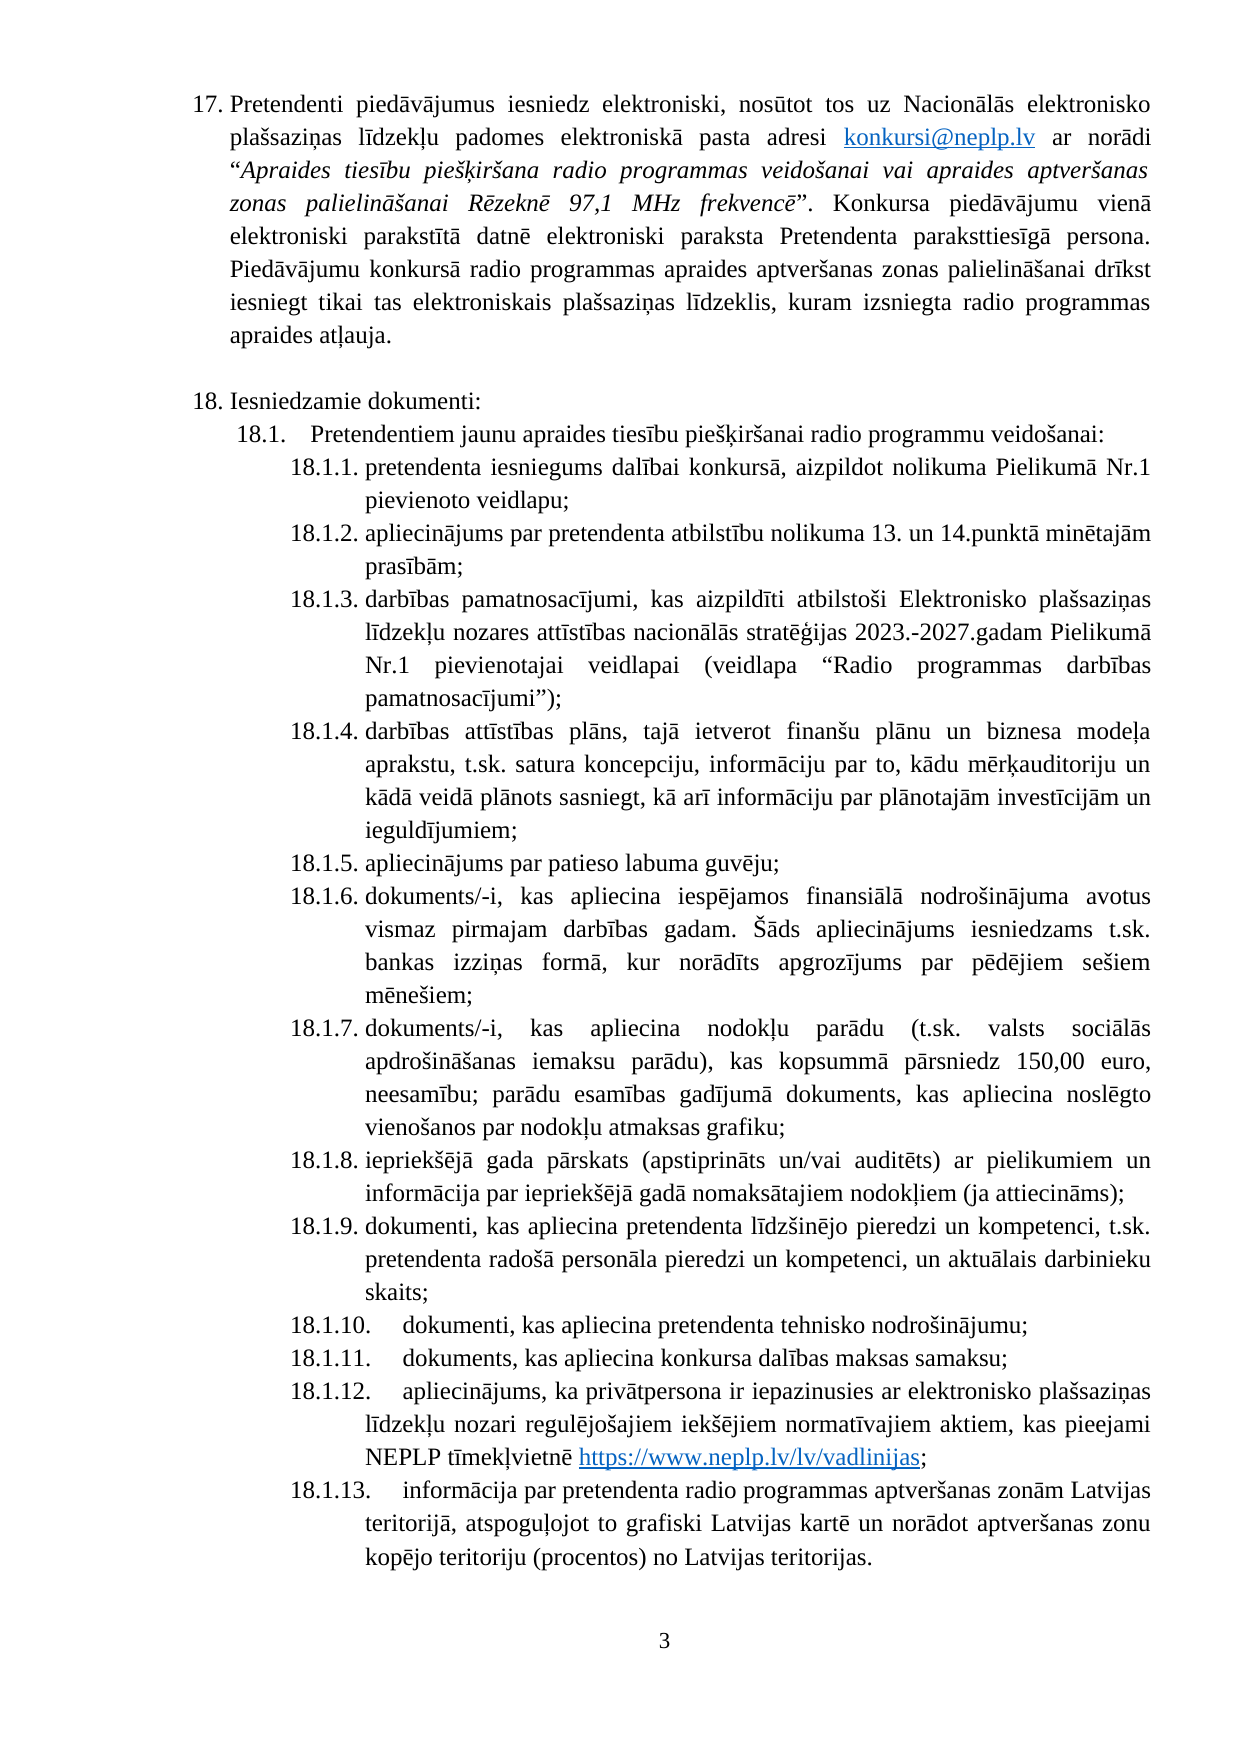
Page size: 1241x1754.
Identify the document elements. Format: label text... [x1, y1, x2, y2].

list pretendenta iesniegums dalībai konkursā, aizpildot nolikuma Pielikumā Nr.1 pievienoto veidlapu; [290, 452, 1152, 514]
list darbības attīstības plāns, tajā ietverot finanšu plānu un biznesa modeļa aprakstu, t.sk. satura koncepciju, informāciju par to, kādu mērķauditoriju un kādā veidā plānots sasniegt, kā arī informāciju par plānotajām investīcijām un ieguldījumiem; [290, 716, 1152, 844]
list Pretendenti piedāvājumus iesniedz elektroniski, nosūtot tos uz Nacionālās elektronisko plašsaziņas līdzekļu padomes elektroniskā pasta adresi konkursi@neplp.lv ar norādi “Apraides tiesību piešķiršana radio programmas veidošanai vai apraides aptveršanas zonas palielināšanai Rēzeknē 97,1 MHz frekvencē”. Konkursa piedāvājumu vienā elektroniski parakstītā datnē elektroniski paraksta Pretendenta paraksttiesīgā persona. Piedāvājumu konkursā radio programmas apraides aptveršanas zonas palielināšanai drīkst iesniegt tikai tas elektroniskais plašsaziņas līdzeklis, kuram izsniegta radio programmas apraides atļauja. [192, 89, 1152, 348]
list dokuments/-i, kas apliecina iespējamos finansiālā nodrošinājuma avotus vismaz pirmajam darbības gadam. Šāds apliecinājums iesniedzams t.sk. bankas izziņas formā, kur norādīts apgrozījums par pēdējiem sešiem mēnešiem; [290, 881, 1152, 1009]
list apliecinājums, ka privātpersona ir iepazinusies ar elektronisko plašsaziņas līdzekļu nozari regulējošajiem iekšējiem normatīvajiem aktiem, kas pieejami NEPLP tīmekļvietnē https://www.neplp.lv/lv/vadlinijas; [290, 1376, 1152, 1471]
list dokuments/-i, kas apliecina nodokļu parādu (t.sk. valsts sociālās apdrošināšanas iemaksu parādu), kas kopsummā pārsniedz 150,00 euro, neesamību; parādu esamības gadījumā dokuments, kas apliecina noslēgto vienošanos par nodokļu atmaksas grafiku; [290, 1013, 1152, 1141]
list dokumenti, kas apliecina pretendenta tehnisko nodrošinājumu; [290, 1310, 1152, 1339]
list apliecinājums par pretendenta atbilstību nolikuma 13. un 14.punktā minētajām prasībām; [290, 518, 1152, 580]
list Iesniedzamie dokumenti: [192, 386, 1152, 414]
list Pretendentiem jaunu apraides tiesību piešķiršanai radio programmu veidošanai: [236, 419, 1152, 448]
list darbības pamatnosacījumi, kas aizpildīti atbilstoši Elektronisko plašsaziņas līdzekļu nozares attīstības nacionālās stratēģijas 2023.-2027.gadam Pielikumā Nr.1 pievienotajai veidlapai (veidlapa “Radio programmas darbības pamatnosacījumi”); [290, 584, 1152, 712]
list apliecinājums par patieso labuma guvēju; [290, 848, 1152, 877]
list iepriekšējā gada pārskats (apstiprināts un/vai auditēts) ar pielikumiem un informācija par iepriekšējā gadā nomaksātajiem nodokļiem (ja attiecināms); [290, 1145, 1152, 1207]
list dokumenti, kas apliecina pretendenta līdzšinējo pieredzi un kompetenci, t.sk. pretendenta radošā personāla pieredzi un kompetenci, un aktuālais darbinieku skaits; [290, 1211, 1152, 1306]
list dokuments, kas apliecina konkursa dalības maksas samaksu; [290, 1343, 1152, 1372]
list informācija par pretendenta radio programmas aptveršanas zonām Latvijas teritorijā, atspoguļojot to grafiski Latvijas kartē un norādot aptveršanas zonu kopējo teritoriju (procentos) no Latvijas teritorijas. [290, 1476, 1152, 1570]
